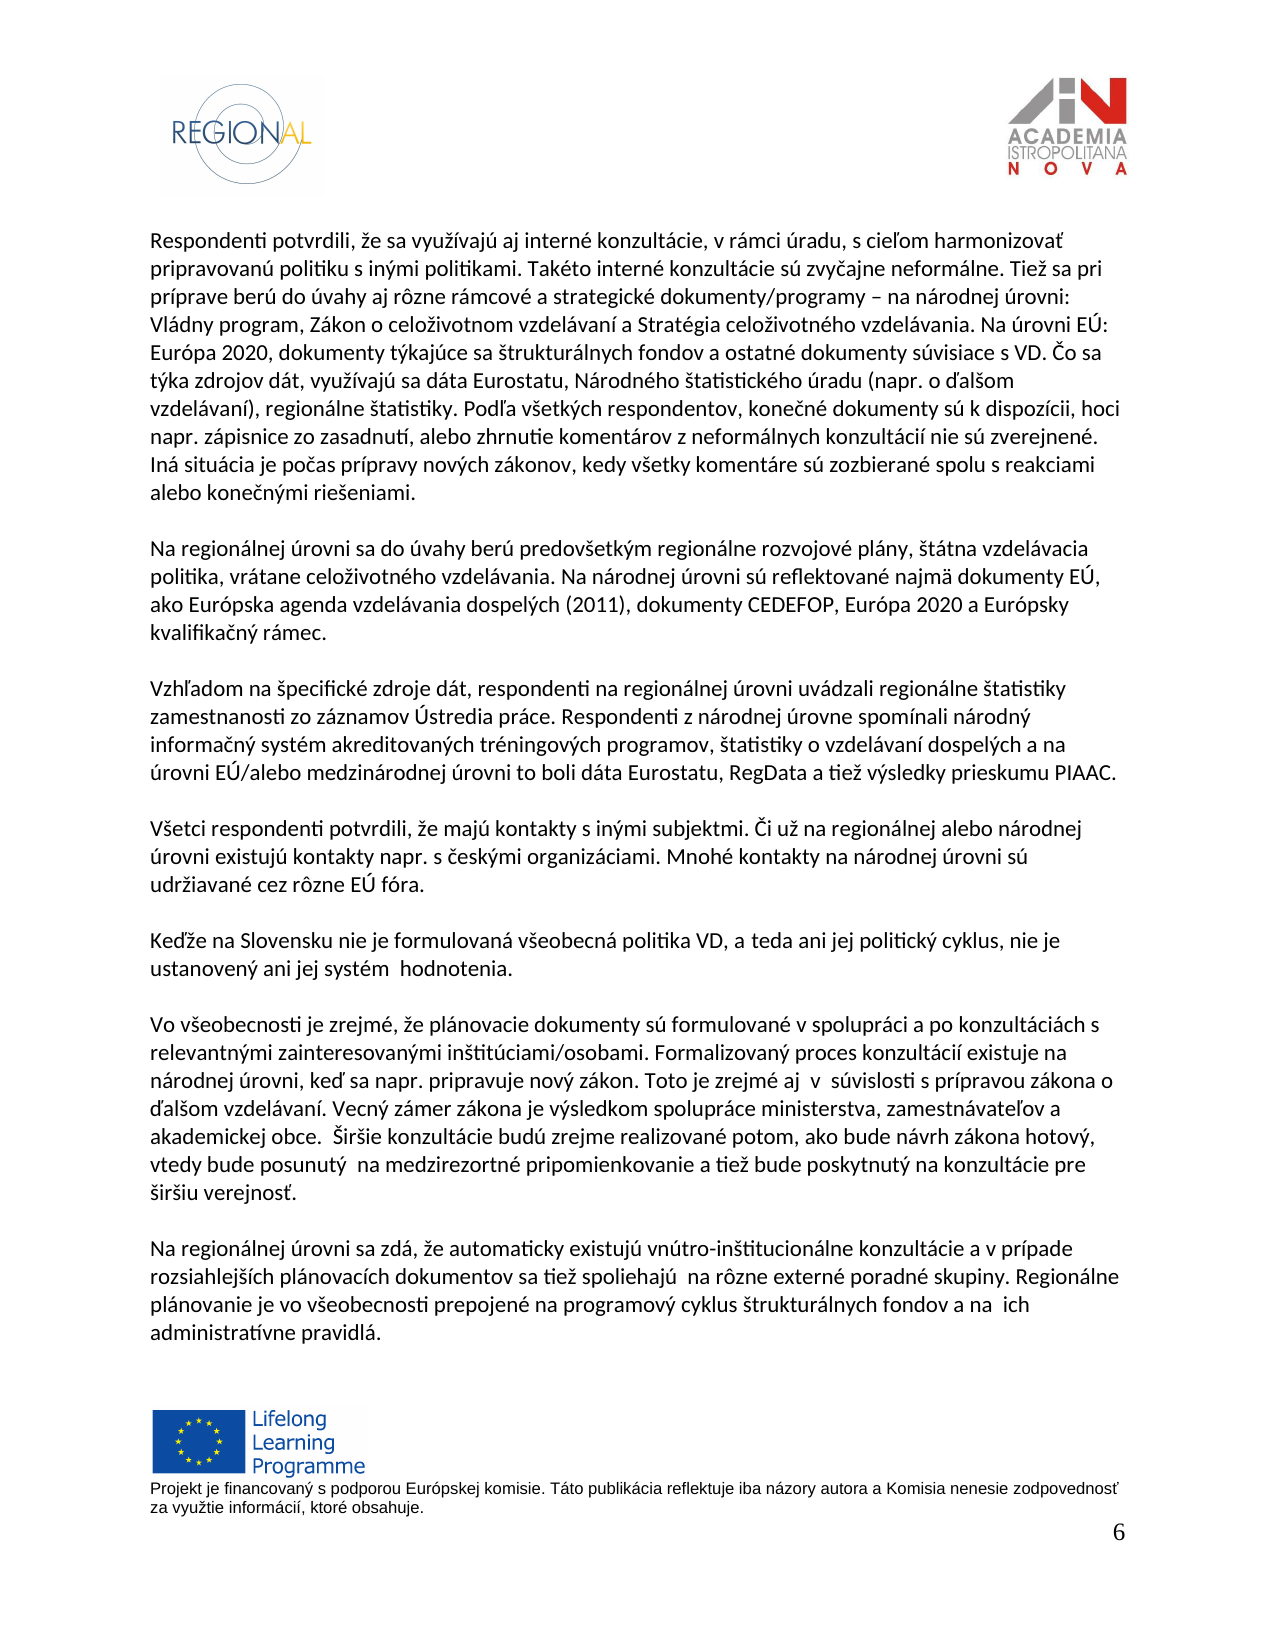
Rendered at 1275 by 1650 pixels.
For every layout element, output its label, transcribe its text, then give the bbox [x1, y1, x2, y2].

text Na regionálnej úrovni sa zdá, že automaticky existujú vnútro-inštitucionálne konzultácie a v prípade rozsiahlejších plánovacích dokumentov sa tiež spoliehajú na rôzne externé poradné skupiny. Regionálne plánovanie je vo všeobecnosti prepojené na programový cyklus štrukturálnych fondov a na ich administratívne pravidlá. [150, 1234, 1125, 1347]
text Všetci respondenti potvrdili, že majú kontakty s inými subjektmi. Či už na regionálnej alebo národnej úrovni existujú kontakty napr. s českými organizáciami. Mnohé kontakty na národnej úrovni sú udržiavané cez rôzne EÚ fóra. [150, 814, 1125, 898]
text Keďže na Slovensku nie je formulovaná všeobecná politika VD, a teda ani jej politický cyklus, nie je ustanovený ani jej systém hodnotenia. [150, 926, 1125, 982]
picture [150, 1405, 367, 1480]
text Respondenti potvrdili, že sa využívajú aj interné konzultácie, v rámci úradu, s cieľom harmonizovať pripravovanú politiku s inými politikami. Takéto interné konzultácie sú zvyčajne neformálne. Tiež sa pri príprave berú do úvahy aj rôzne rámcové a strategické dokumenty/programy – na národnej úrovni: Vládny program, Zákon o celoživotnom vzdelávaní a Stratégia celoživotného vzdelávania. Na úrovni EÚ: Európa 2020, dokumenty týkajúce sa štrukturálnych fondov a ostatné dokumenty súvisiace s VD. Čo sa týka zdrojov dát, využívajú sa dáta Eurostatu, Národného štatistického úradu (napr. o ďalšom vzdelávaní), regionálne štatistiky. Podľa všetkých respondentov, konečné dokumenty sú k dispozícii, hoci napr. zápisnice zo zasadnutí, alebo zhrnutie komentárov z neformálnych konzultácií nie sú zverejnené. Iná situácia je počas prípravy nových zákonov, kedy všetky komentáre sú zozbierané spolu s reakciami alebo konečnými riešeniami. [150, 226, 1125, 506]
text Vo všeobecnosti je zrejmé, že plánovacie dokumenty sú formulované v spolupráci a po konzultáciách s relevantnými zainteresovanými inštitúciami/osobami. Formalizovaný proces konzultácií existuje na národnej úrovni, keď sa napr. pripravuje nový zákon. Toto je zrejmé aj v súvislosti s prípravou zákona o ďalšom vzdelávaní. Vecný zámer zákona je výsledkom spolupráce ministerstva, zamestnávateľov a akademickej obce. Širšie konzultácie budú zrejme realizované potom, ako bude návrh zákona hotový, vtedy bude posunutý na medzirezortné pripomienkovanie a tiež bude poskytnutý na konzultácie pre širšiu verejnosť. [150, 1010, 1125, 1206]
picture [161, 75, 326, 197]
text Vzhľadom na špecifické zdroje dát, respondenti na regionálnej úrovni uvádzali regionálne štatistiky zamestnanosti zo záznamov Ústredia práce. Respondenti z národnej úrovne spomínali národný informačný systém akreditovaných tréningových programov, štatistiky o vzdelávaní dospelých a na úrovni EÚ/alebo medzinárodnej úrovni to boli dáta Eurostatu, RegData a tiež výsledky prieskumu PIAAC. [150, 674, 1125, 786]
text Na regionálnej úrovni sa do úvahy berú predovšetkým regionálne rozvojové plány, štátna vzdelávacia politika, vrátane celoživotného vzdelávania. Na národnej úrovni sú reflektované najmä dokumenty EÚ, ako Európska agenda vzdelávania dospelých (2011), dokumenty CEDEFOP, Európa 2020 a Európsky kvalifikačný rámec. [150, 534, 1125, 646]
picture [1005, 75, 1130, 179]
